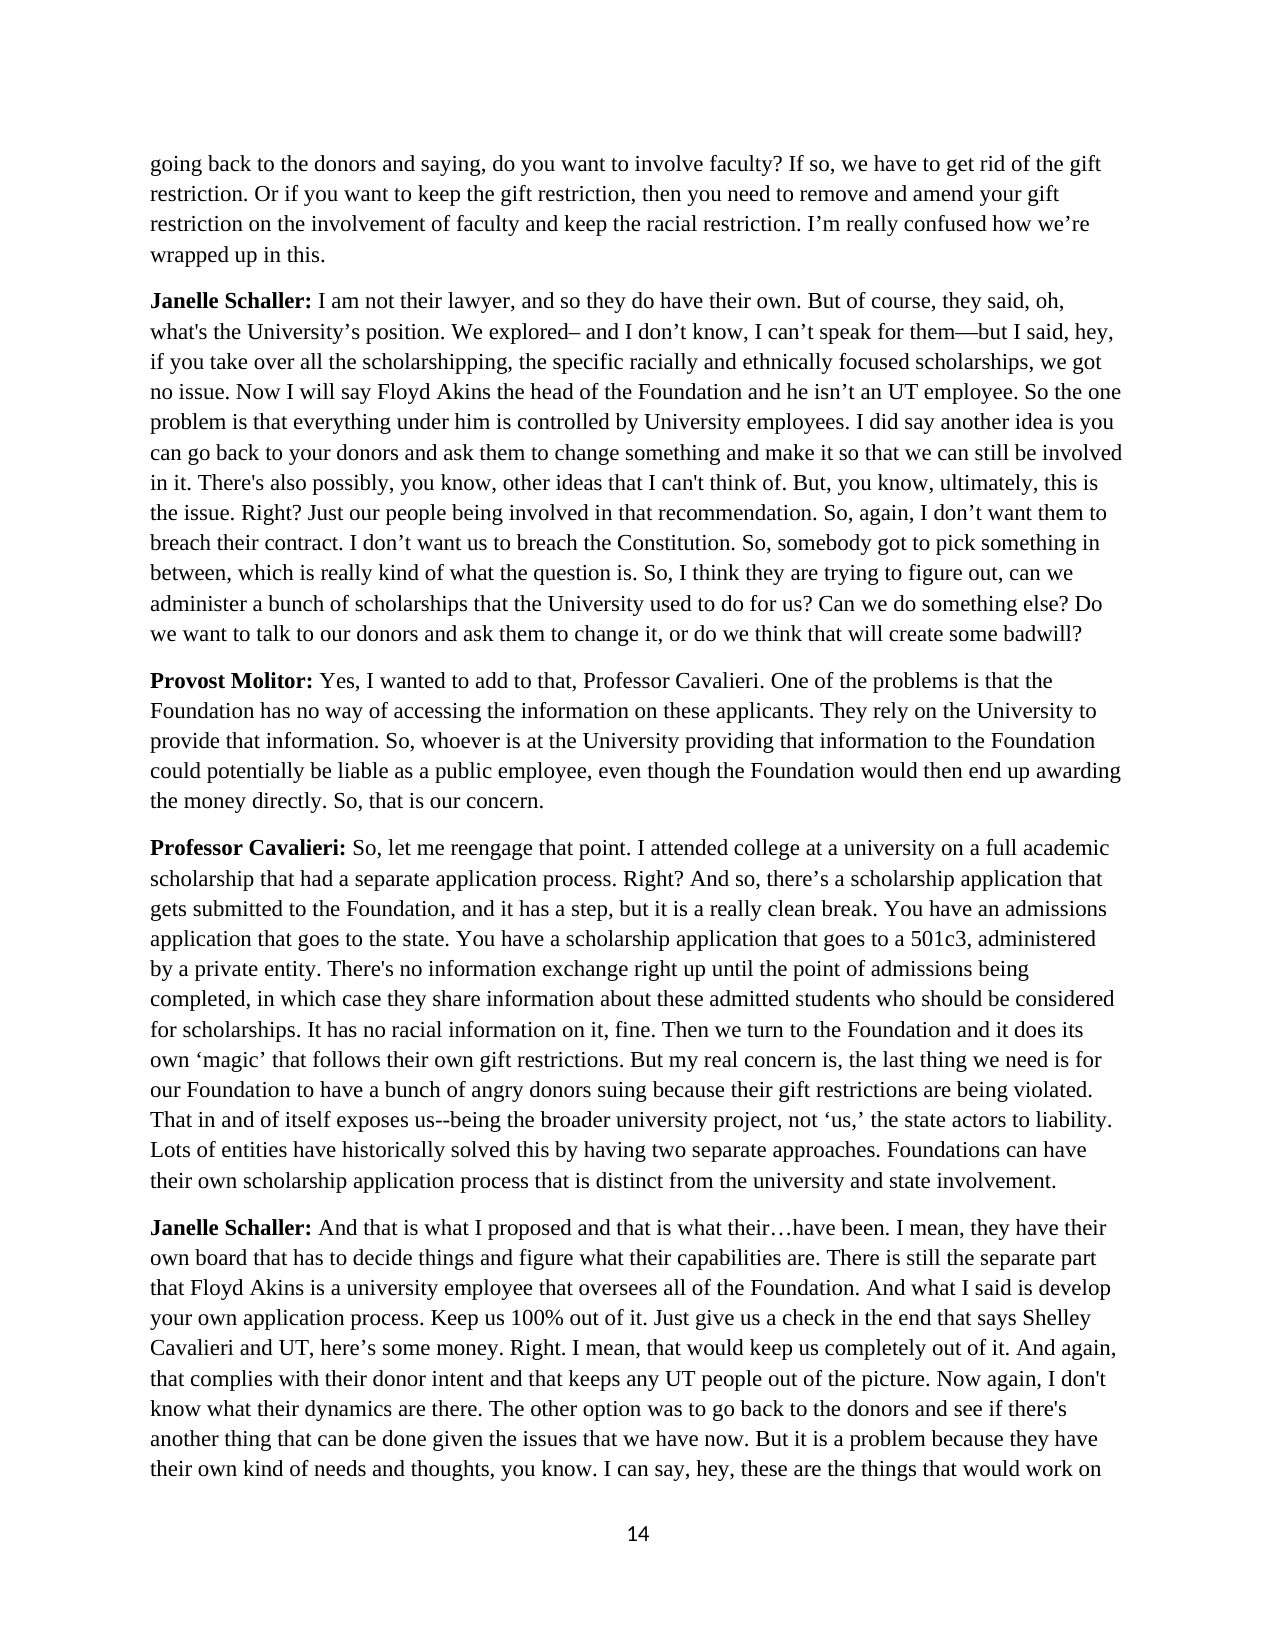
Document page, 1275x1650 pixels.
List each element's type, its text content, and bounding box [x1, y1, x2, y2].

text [150, 1213, 1125, 1482]
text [150, 150, 1125, 267]
text Professor Cavalieri: So, let me reengage that point. I attended college at a university on a full academic scholarship that had a separate application process. Right? And so, there’s a scholarship application that gets submitted to the Foundation, and it has a step, but it is a really clean break. You have an admissions application that goes to the state. You have a scholarship application that goes to a 501c3, administered by a private entity. There's no information exchange right up until the point of admissions being completed, in which case they share information about these admitted students who should be considered for scholarships. It has no racial information on it, fine. Then we turn to the Foundation and it does its own ‘magic’ that follows their own gift restrictions. But my real concern is, the last thing we need is for our Foundation to have a bunch of angry donors suing because their gift restrictions are being violated. That in and of itself exposes us--being the broader university project, not ‘us,’ the state actors to liability. Lots of entities have historically solved this by having two separate approaches. Foundations can have their own scholarship application process that is distinct from the university and state involvement. [150, 834, 1125, 1193]
text Provost Molitor: Yes, I wanted to add to that, Professor Cavalieri. One of the problems is that the Foundation has no way of accessing the information on these applicants. They rely on the University to provide that information. So, whoever is at the University providing that information to the Foundation could potentially be liable as a public employee, even though the Foundation would then end up awarding the money directly. So, that is our concern. [150, 667, 1125, 814]
text Janelle Schaller: I am not their lawyer, and so they do have their own. But of course, they said, oh, what's the University’s position. We explored– and I don’t know, I can’t speak for them—but I said, hey, if you take over all the scholarshipping, the specific racially and ethnically focused scholarships, we got no issue. Now I will say Floyd Akins the head of the Foundation and he isn’t an UT employee. So the one problem is that everything under him is controlled by University employees. I did say another idea is you can go back to your donors and ask them to change something and make it so that we can still be involved in it. There's also possibly, you know, other ideas that I can't think of. But, you know, ultimately, this is the issue. Right? Just our people being involved in that recommendation. So, again, I don’t want them to breach their contract. I don’t want us to breach the Constitution. So, somebody got to pick something in between, which is really kind of what the question is. So, I think they are trying to figure out, can we administer a bunch of scholarships that the University used to do for us? Can we do something else? Do we want to talk to our donors and ask them to change it, or do we think that will create some badwill? [150, 287, 1125, 646]
